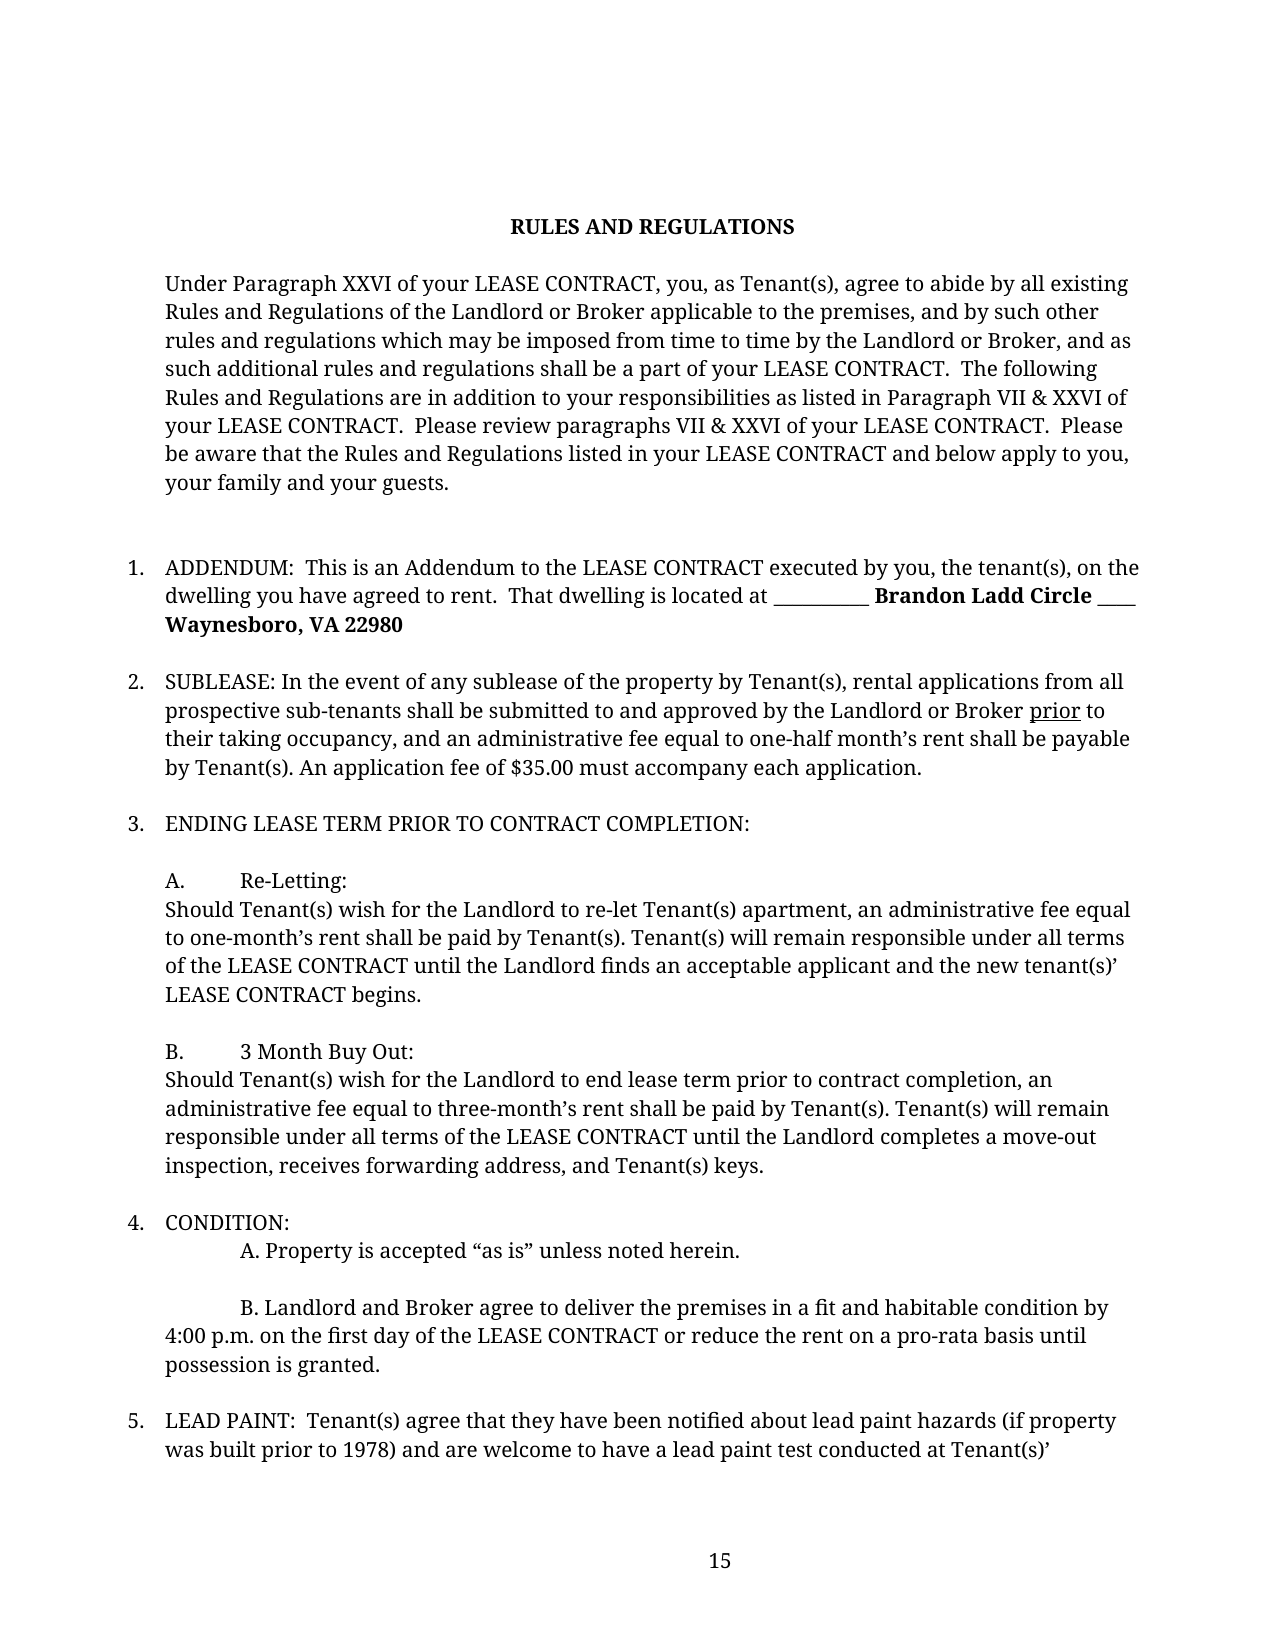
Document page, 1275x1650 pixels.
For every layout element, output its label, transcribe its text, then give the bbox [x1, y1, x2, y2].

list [127, 1407, 1140, 1463]
list ENDING LEASE TERM PRIOR TO CONTRACT COMPLETION: [127, 809, 1140, 838]
text A. Property is accepted “as is” unless noted herein. [165, 1236, 1140, 1264]
list CONDITION: [127, 1208, 1140, 1236]
text B. Landlord and Broker agree to deliver the premises in a fit and habitable condition by 4:00 p.m. on the first day of the LEASE CONTRACT or reduce the rent on a pro-rata basis until possession is granted. [165, 1293, 1140, 1378]
list SUBLEASE: In the event of any sublease of the property by Tenant(s), rental applications from all prospective sub-tenants shall be submitted to and approved by the Landlord or Broker prior to their taking occupancy, and an administrative fee equal to one-half month’s rent shall be payable by Tenant(s). An application fee of $35.00 must accompany each application. [127, 667, 1140, 781]
text Should Tenant(s) wish for the Landlord to re-let Tenant(s) apartment, an administrative fee equal to one-month’s rent shall be paid by Tenant(s). Tenant(s) will remain responsible under all terms of the LEASE CONTRACT until the Landlord finds an acceptable applicant and the new tenant(s)’ LEASE CONTRACT begins. [165, 895, 1140, 1008]
text A. Re-Letting: [165, 866, 1140, 895]
text Under Paragraph XXVI of your LEASE CONTRACT, you, as Tenant(s), agree to abide by all existing Rules and Regulations of the Landlord or Broker applicable to the premises, and by such other rules and regulations which may be imposed from time to time by the Landlord or Broker, and as such additional rules and regulations shall be a part of your LEASE CONTRACT. The following Rules and Regulations are in addition to your responsibilities as listed in Paragraph VII & XXVI of your LEASE CONTRACT. Please review paragraphs VII & XXVI of your LEASE CONTRACT. Please be aware that the Rules and Regulations listed in your LEASE CONTRACT and below apply to you, your family and your guests. [165, 269, 1140, 496]
text RULES AND REGULATIONS [165, 212, 1140, 240]
text Should Tenant(s) wish for the Landlord to end lease term prior to contract completion, an administrative fee equal to three-month’s rent shall be paid by Tenant(s). Tenant(s) will remain responsible under all terms of the LEASE CONTRACT until the Landlord completes a move-out inspection, receives forwarding address, and Tenant(s) keys. [165, 1065, 1140, 1179]
list ADDENDUM: This is an Addendum to the LEASE CONTRACT executed by you, the tenant(s), on the dwelling you have agreed to rent. That dwelling is located at __________ Brandon Ladd Circle ____ Waynesboro, VA 22980 [127, 553, 1140, 667]
text B. 3 Month Buy Out: [165, 1037, 1140, 1065]
